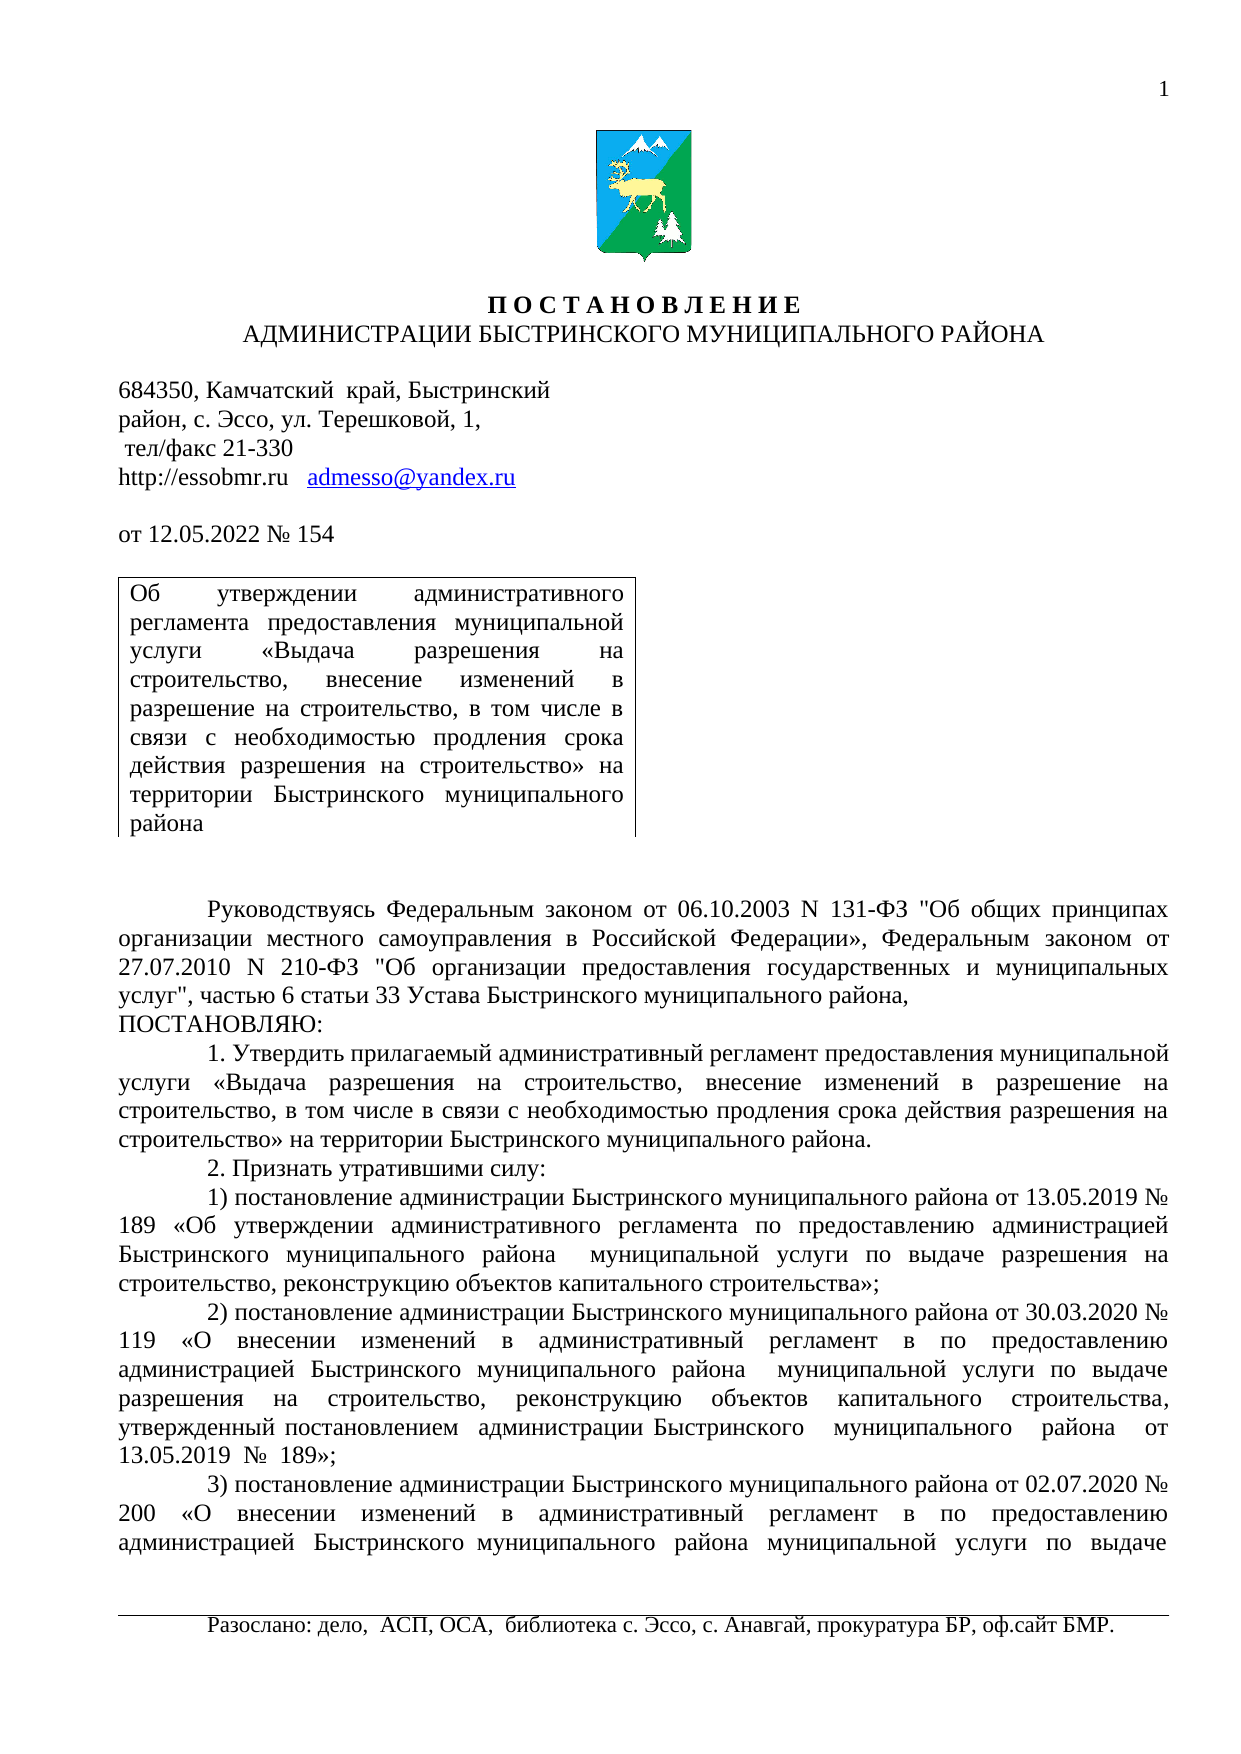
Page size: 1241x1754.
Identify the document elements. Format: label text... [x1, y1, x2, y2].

text 1) постановление администрации Быстринского муниципального района от 13.05.2019 № 189 «Об утверждении административного регламента по предоставлению администрацией Быстринского муниципального района муниципальной услуги по выдаче разрешения на строительство, реконструкцию объектов капитального строительства»; [118, 1182, 1169, 1297]
text 684350, Камчатский край, Быстринский [118, 376, 1169, 404]
picture [654, 138, 665, 146]
text 2. Признать утратившими силу: [118, 1153, 1169, 1182]
text 1. Утвердить прилагаемый административный регламент предоставления муниципальной услуги «Выдача разрешения на строительство, внесение изменений в разрешение на строительство, в том числе в связи с необходимостью продления срока действия разрешения на строительство» на территории Быстринского муниципального района. [118, 1038, 1169, 1153]
text П О С Т А Н О В Л Е Н И Е [118, 290, 1169, 319]
text ПОСТАНОВЛЯЮ: [118, 1009, 1169, 1038]
text 3) постановление администрации Быстринского муниципального района от 02.07.2020 № 200 «О внесении изменений в административный регламент в по предоставлению администрацией Быстринского муниципального района муниципальной услуги по выдаче [118, 1469, 1169, 1555]
picture [596, 133, 692, 262]
text Разослано: дело, АСП, ОСА, библиотека с. Эссо, с. Анавгай, прокуратура БР, оф.сайт БМР. [118, 1616, 1001, 1637]
text от 12.05.2022 № 154 [118, 519, 1169, 548]
text Руководствуясь Федеральным законом от 06.10.2003 N 131-ФЗ "Об общих принципах организации местного самоуправления в Российской Федерации», Федеральным законом от 27.07.2010 N 210-ФЗ "Об организации предоставления государственных и муниципальных услуг", частью 6 статьи 33 Устава Быстринского муниципального района, [118, 894, 1169, 1009]
picture [630, 137, 650, 151]
text 2) постановление администрации Быстринского муниципального района от 30.03.2020 № 119 «О внесении изменений в административный регламент в по предоставлению администрацией Быстринского муниципального района муниципальной услуги по выдаче разрешения на строительство, реконструкцию объектов капитального строительства, утвержденный постановлением администрации Быстринского муниципального района от 13.05.2019 № 189»; [118, 1297, 1169, 1469]
table_header Об утверждении административного регламента предоставления муниципальной услуги «Выдача разрешения на строительство, внесение изменений в разрешение на строительство, в том числе в связи с необходимостью продления срока действия разрешения на строительство» на территории Быстринского муниципального района [119, 578, 635, 837]
text район, с. Эссо, ул. Терешковой, 1, [118, 404, 1169, 433]
text АДМИНИСТРАЦИИ БЫСТРИНСКОГО МУНИЦИПАЛЬНОГО РАЙОНА [118, 319, 1169, 348]
text http://essobmr.ru admesso@yandex.ru [118, 462, 1169, 491]
picture [612, 162, 629, 173]
text тел/факс 21-330 [118, 433, 1169, 462]
